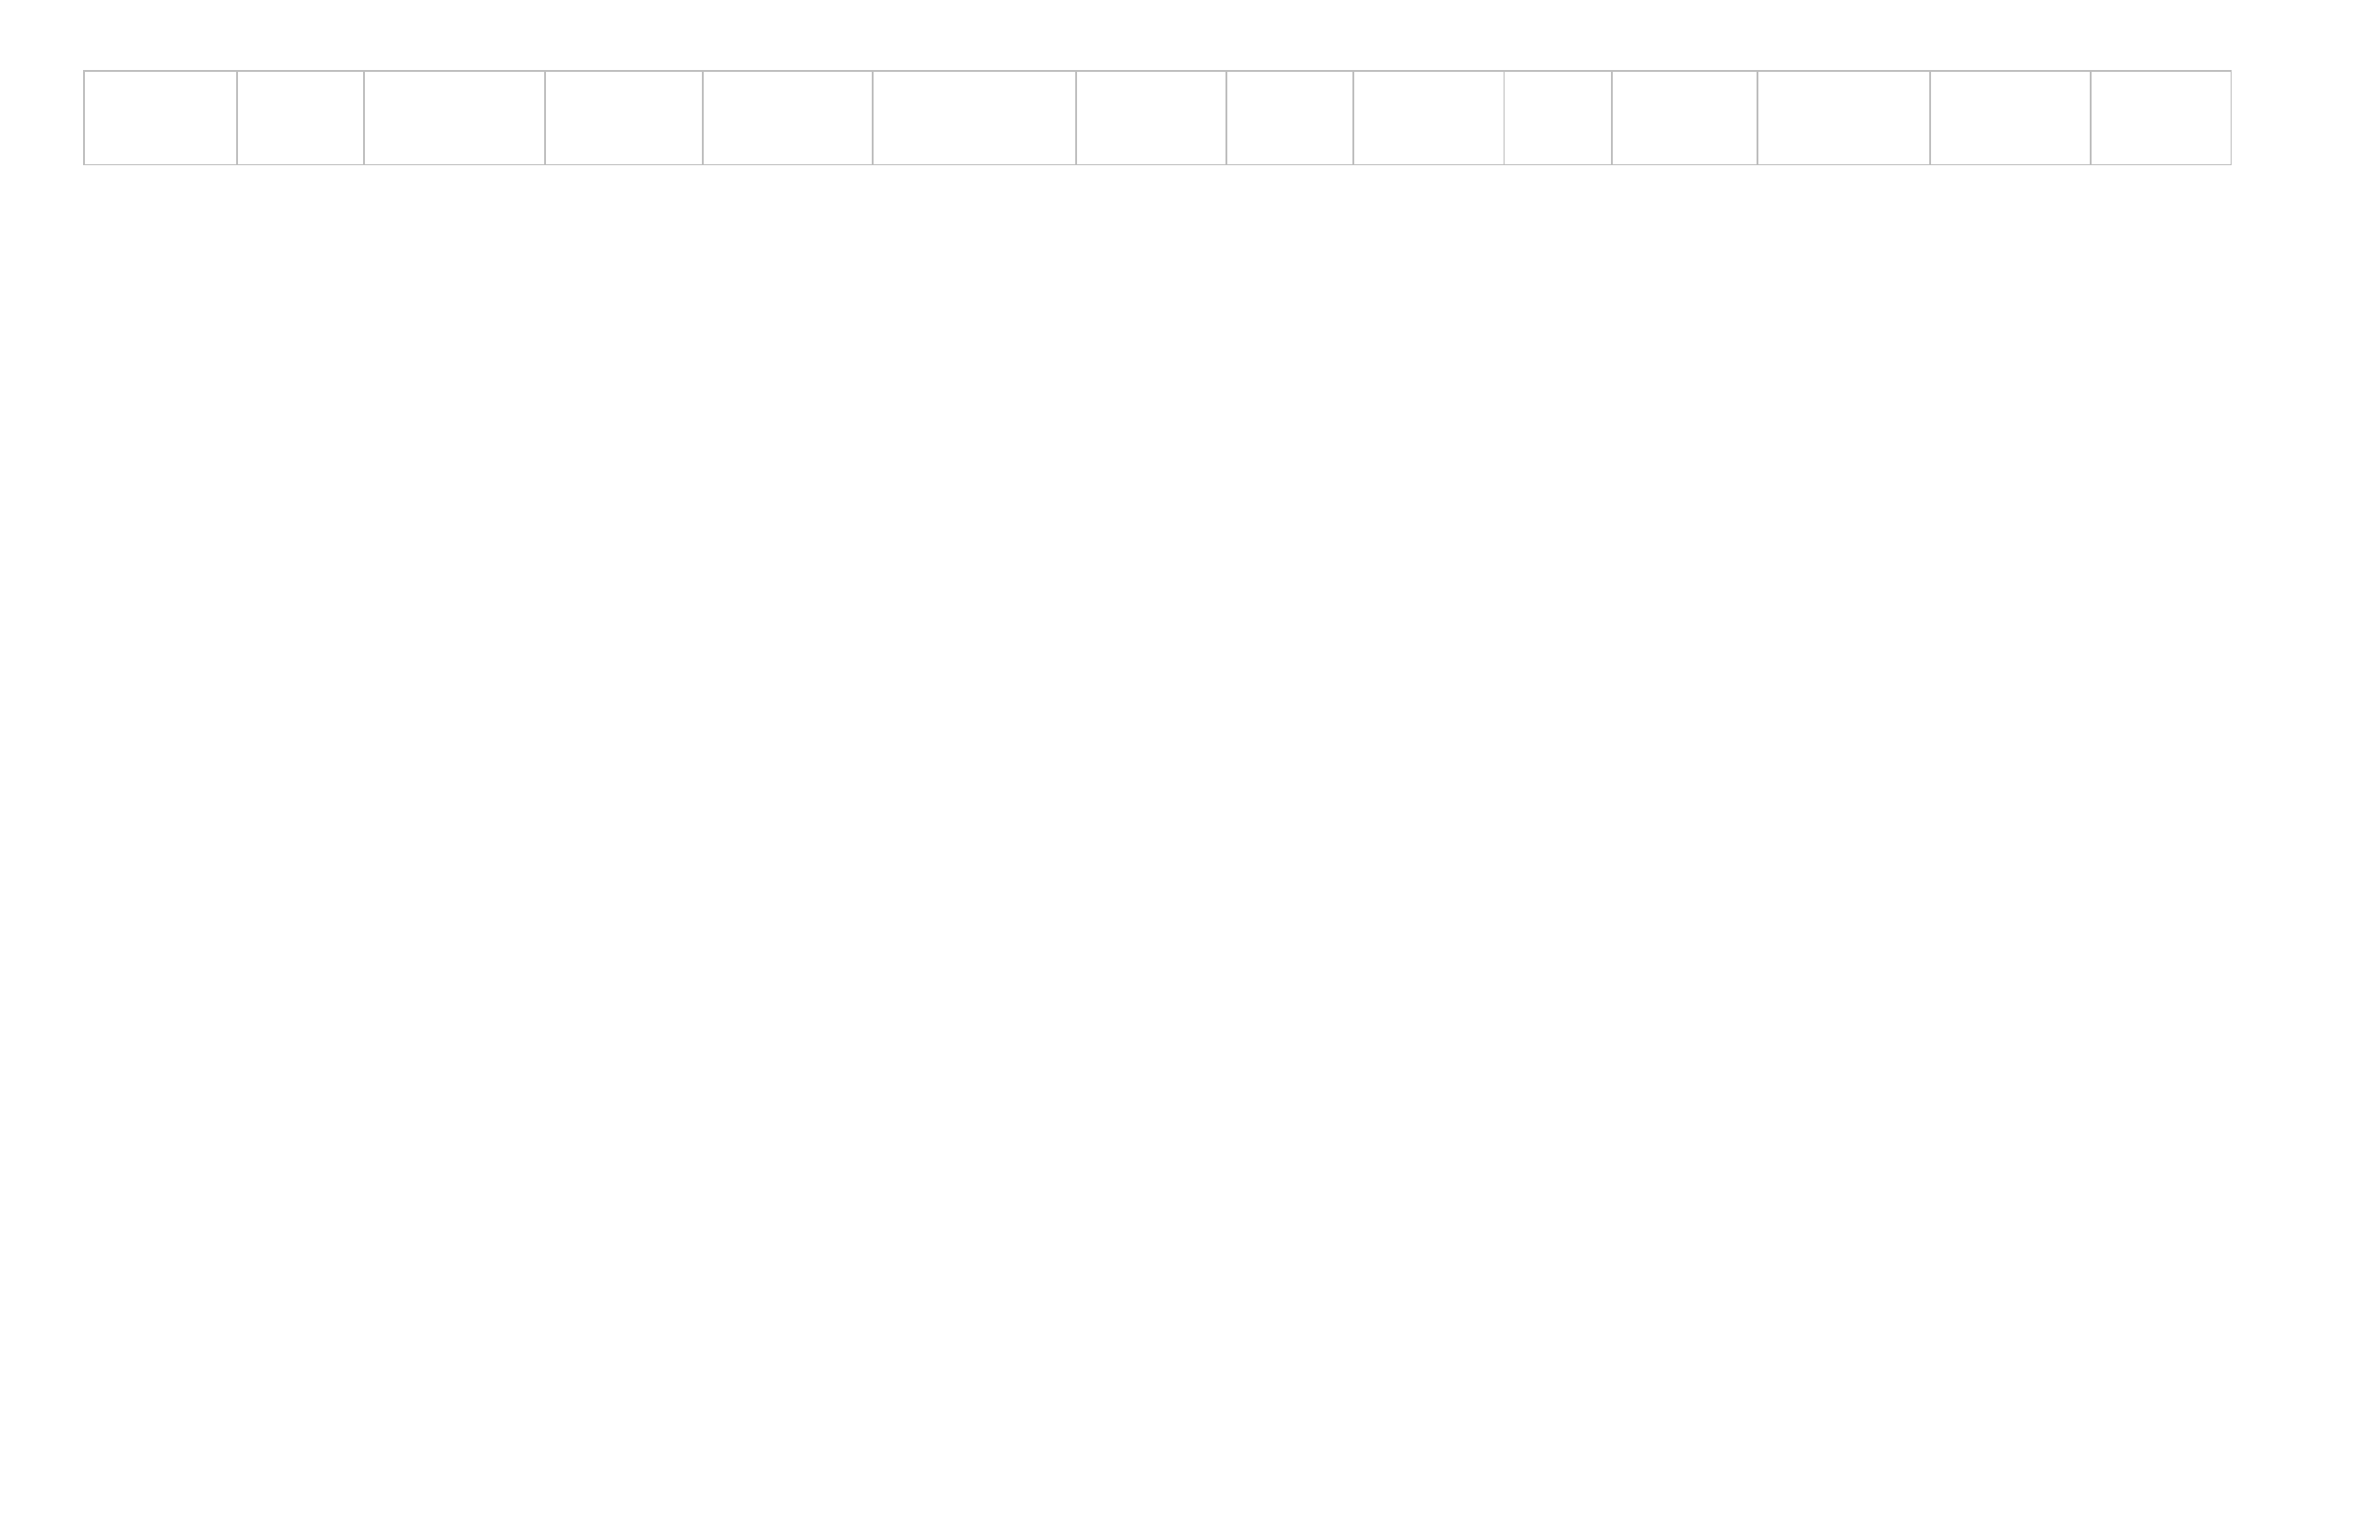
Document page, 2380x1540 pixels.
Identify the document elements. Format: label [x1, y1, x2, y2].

table_cell [1354, 72, 1504, 164]
table_cell [704, 72, 872, 164]
table_cell [365, 72, 544, 164]
table_cell [85, 72, 236, 164]
table_cell [1613, 72, 1757, 164]
table_cell [546, 72, 702, 164]
table_cell [2092, 72, 2231, 164]
table_cell [1758, 72, 1929, 164]
table_cell [1227, 72, 1352, 164]
table_cell [238, 72, 363, 164]
table_cell [1077, 72, 1225, 164]
table_cell [1505, 72, 1611, 164]
table_cell [874, 72, 1075, 164]
table_cell [1931, 72, 2090, 164]
